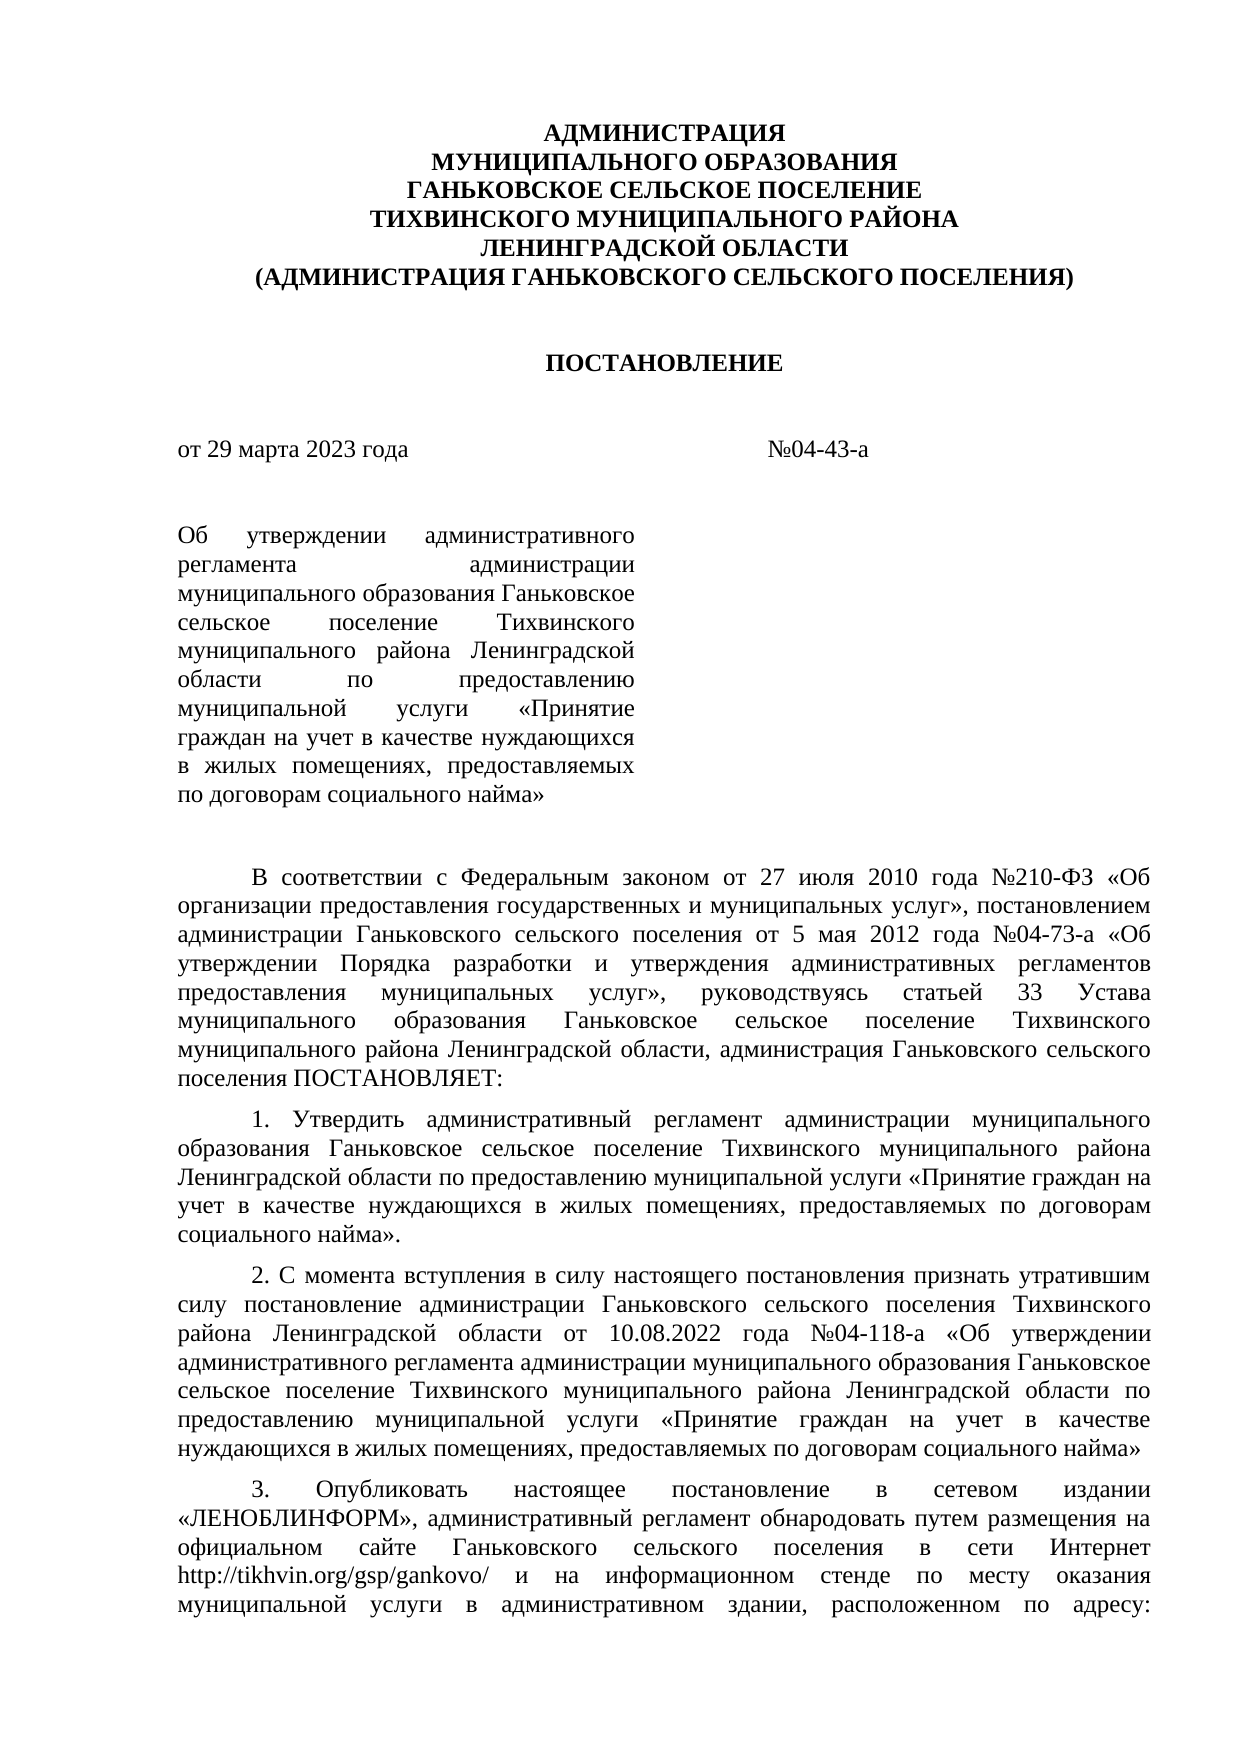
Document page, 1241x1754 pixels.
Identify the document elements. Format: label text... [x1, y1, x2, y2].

text ПОСТАНОВЛЕНИЕ [177, 348, 1152, 377]
text ГАНЬКОВСКОЕ СЕЛЬСКОЕ ПОСЕЛЕНИЕ [177, 176, 1152, 204]
text 2. С момента вступления в силу настоящего постановления признать утратившим силу постановление администрации Ганьковского сельского поселения Тихвинского района Ленинградской области от 10.08.2022 года №04-118-а «Об утверждении административного регламента администрации муниципального образования Ганьковское сельское поселение Тихвинского муниципального района Ленинградской области по предоставлению муниципальной услуги «Принятие граждан на учет в качестве нуждающихся в жилых помещениях, предоставляемых по договорам социального найма» [177, 1261, 1152, 1462]
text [177, 1474, 1152, 1618]
text (АДМИНИСТРАЦИЯ ГАНЬКОВСКОГО СЕЛЬСКОГО ПОСЕЛЕНИЯ) [177, 262, 1152, 291]
text ЛЕНИНГРАДСКОЙ ОБЛАСТИ [177, 233, 1152, 262]
text Об утверждении административного регламента администрации муниципального образования Ганьковское сельское поселение Тихвинского муниципального района Ленинградской области по предоставлению муниципальной услуги «Принятие граждан на учет в качестве нуждающихся в жилых помещениях, предоставляемых по договорам социального найма» [177, 521, 635, 808]
text В соответствии с Федеральным законом от 27 июля 2010 года №210-ФЗ «Об организации предоставления государственных и муниципальных услуг», постановлением администрации Ганьковского сельского поселения от 5 мая 2012 года №04-73-а «Об утверждении Порядка разработки и утверждения административных регламентов предоставления муниципальных услуг», руководствуясь статьей 33 Устава муниципального образования Ганьковское сельское поселение Тихвинского муниципального района Ленинградской области, администрация Ганьковского сельского поселения ПОСТАНОВЛЯЕТ: [177, 862, 1152, 1092]
text АДМИНИСТРАЦИЯ [177, 118, 1152, 147]
text 1. Утвердить административный регламент администрации муниципального образования Ганьковское сельское поселение Тихвинского муниципального района Ленинградской области по предоставлению муниципальной услуги «Принятие граждан на учет в качестве нуждающихся в жилых помещениях, предоставляемых по договорам социального найма». [177, 1104, 1152, 1248]
text МУНИЦИПАЛЬНОГО ОБРАЗОВАНИЯ [177, 147, 1152, 176]
text от 29 марта 2023 года №04-43-а [177, 434, 1152, 463]
text ТИХВИНСКОГО МУНИЦИПАЛЬНОГО РАЙОНА [177, 204, 1152, 233]
